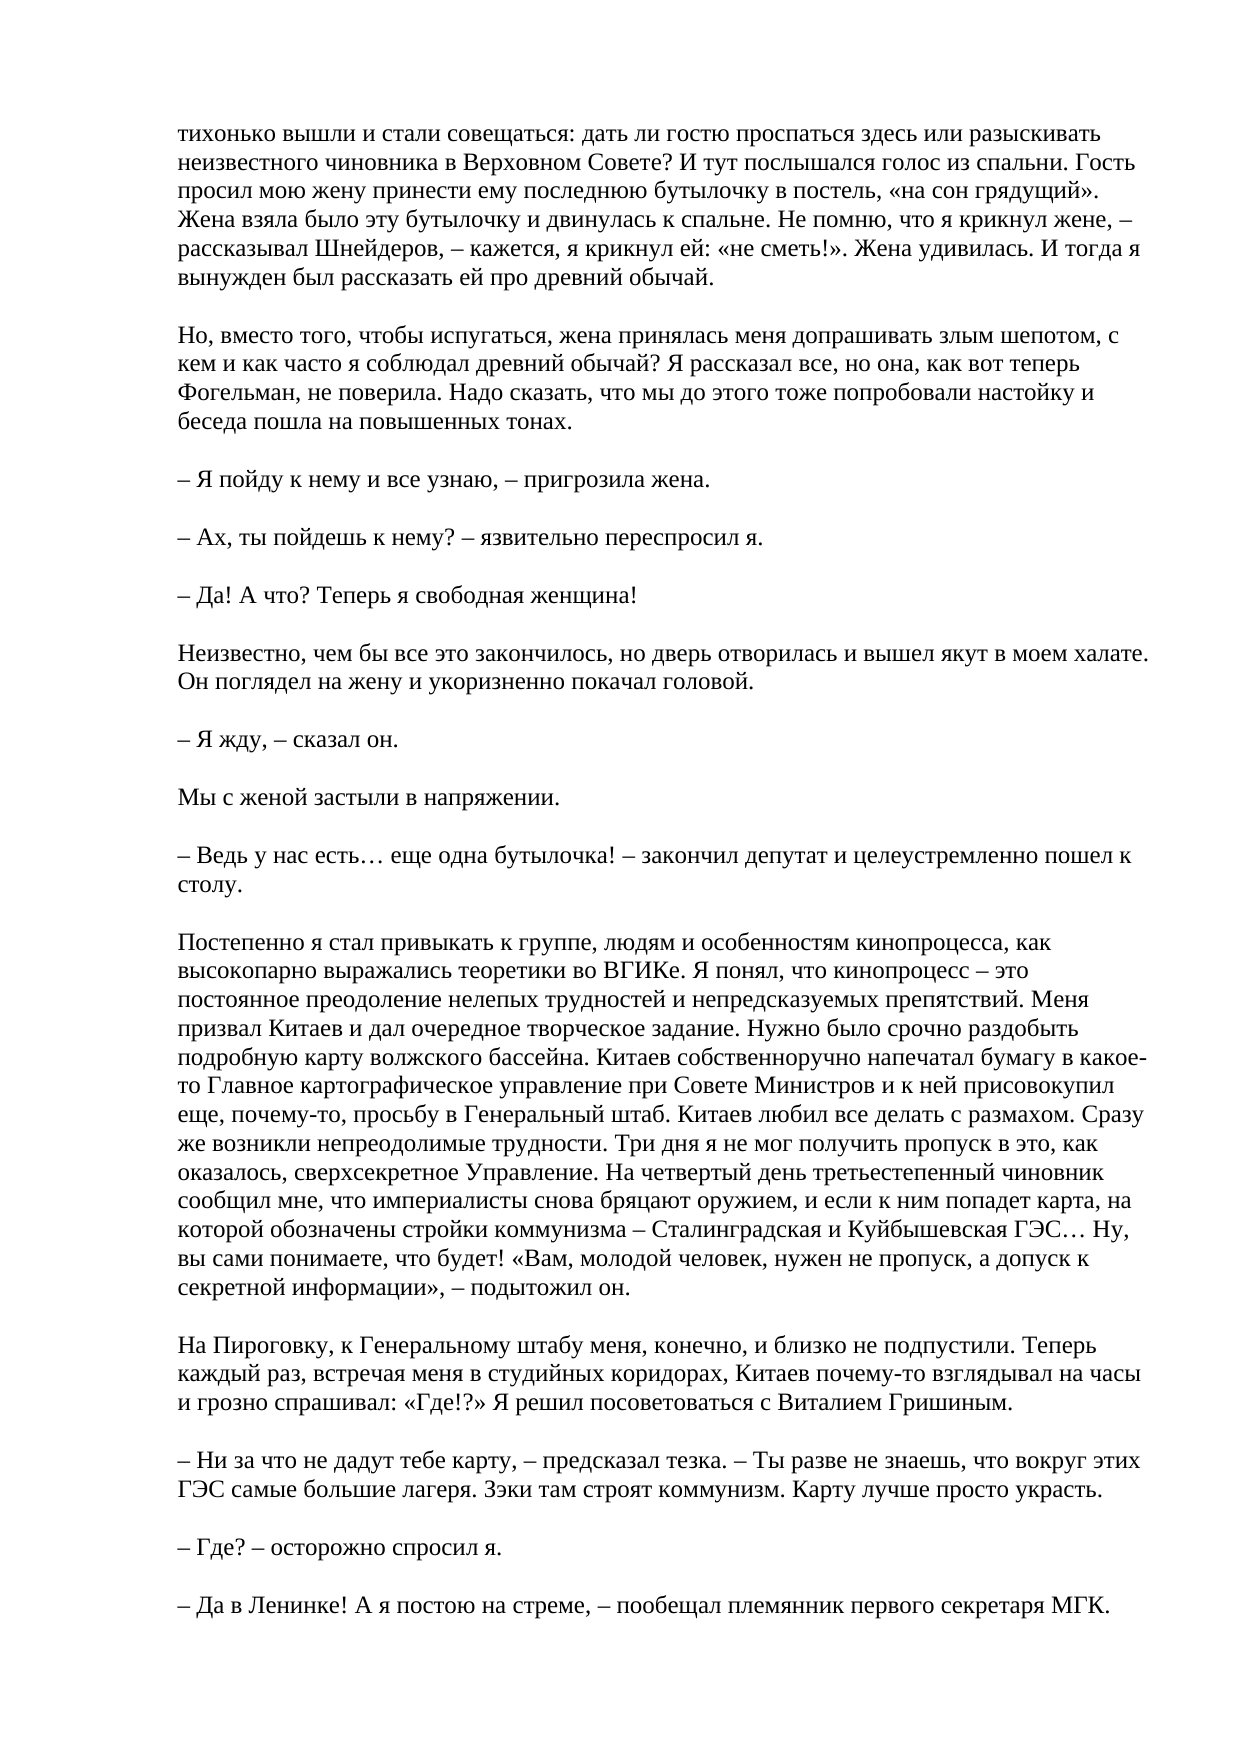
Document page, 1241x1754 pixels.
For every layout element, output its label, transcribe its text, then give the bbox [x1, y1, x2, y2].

text Постепенно я стал привыкать к группе, людям и особенностям кинопроцесса, как высокопарно выражались теоретики во ВГИКе. Я понял, что кинопроцесс – это постоянное преодоление нелепых трудностей и непредсказуемых препятствий. Меня призвал Китаев и дал очередное творческое задание. Нужно было срочно раздобыть подробную карту волжского бассейна. Китаев собственноручно напечатал бумагу в какое-то Главное картографическое управление при Совете Министров и к ней присовокупил еще, почему-то, просьбу в Генеральный штаб. Китаев любил все делать с размахом. Сразу же возникли непреодолимые трудности. Три дня я не мог получить пропуск в это, как оказалось, сверхсекретное Управление. На четвертый день третьестепенный чиновник сообщил мне, что империалисты снова бряцают оружием, и если к ним попадет карта, на которой обозначены стройки коммунизма – Сталинградская и Куйбышевская ГЭС… Ну, вы сами понимаете, что будет! «Вам, молодой человек, нужен не пропуск, а допуск к секретной информации», – подытожил он. [177, 927, 1152, 1301]
text Но, вместо того, чтобы испугаться, жена принялась меня допрашивать злым шепотом, с кем и как часто я соблюдал древний обычай? Я рассказал все, но она, как вот теперь Фогельман, не поверила. Надо сказать, что мы до этого тоже попробовали настойку и беседа пошла на повышенных тонах. [177, 320, 1152, 435]
text – Я пойду к нему и все узнаю, – пригрозила жена. [177, 464, 1152, 493]
text – Я жду, – сказал он. [177, 724, 1152, 753]
text – Да в Ленинке! А я постою на стреме, – пообещал племянник первого секретаря МГК. [177, 1590, 1152, 1618]
text Неизвестно, чем бы все это закончилось, но дверь отворилась и вышел якут в моем халате. Он поглядел на жену и укоризненно покачал головой. [177, 638, 1152, 695]
text – Ни за что не дадут тебе карту, – предсказал тезка. – Ты разве не знаешь, что вокруг этих ГЭС самые большие лагеря. Зэки там строят коммунизм. Карту лучше просто украсть. [177, 1445, 1152, 1503]
text – Где? – осторожно спросил я. [177, 1532, 1152, 1561]
text Мы с женой застыли в напряжении. [177, 782, 1152, 811]
text На Пироговку, к Генеральному штабу меня, конечно, и близко не подпустили. Теперь каждый раз, встречая меня в студийных коридорах, Китаев почему-то взглядывал на часы и грозно спрашивал: «Где!?» Я решил посоветоваться с Виталием Гришиным. [177, 1330, 1152, 1416]
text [177, 118, 1152, 291]
text – Ах, ты пойдешь к нему? – язвительно переспросил я. [177, 522, 1152, 551]
text – Да! А что? Теперь я свободная женщина! [177, 580, 1152, 608]
text – Ведь у нас есть… еще одна бутылочка! – закончил депутат и целеустремленно пошел к столу. [177, 840, 1152, 898]
